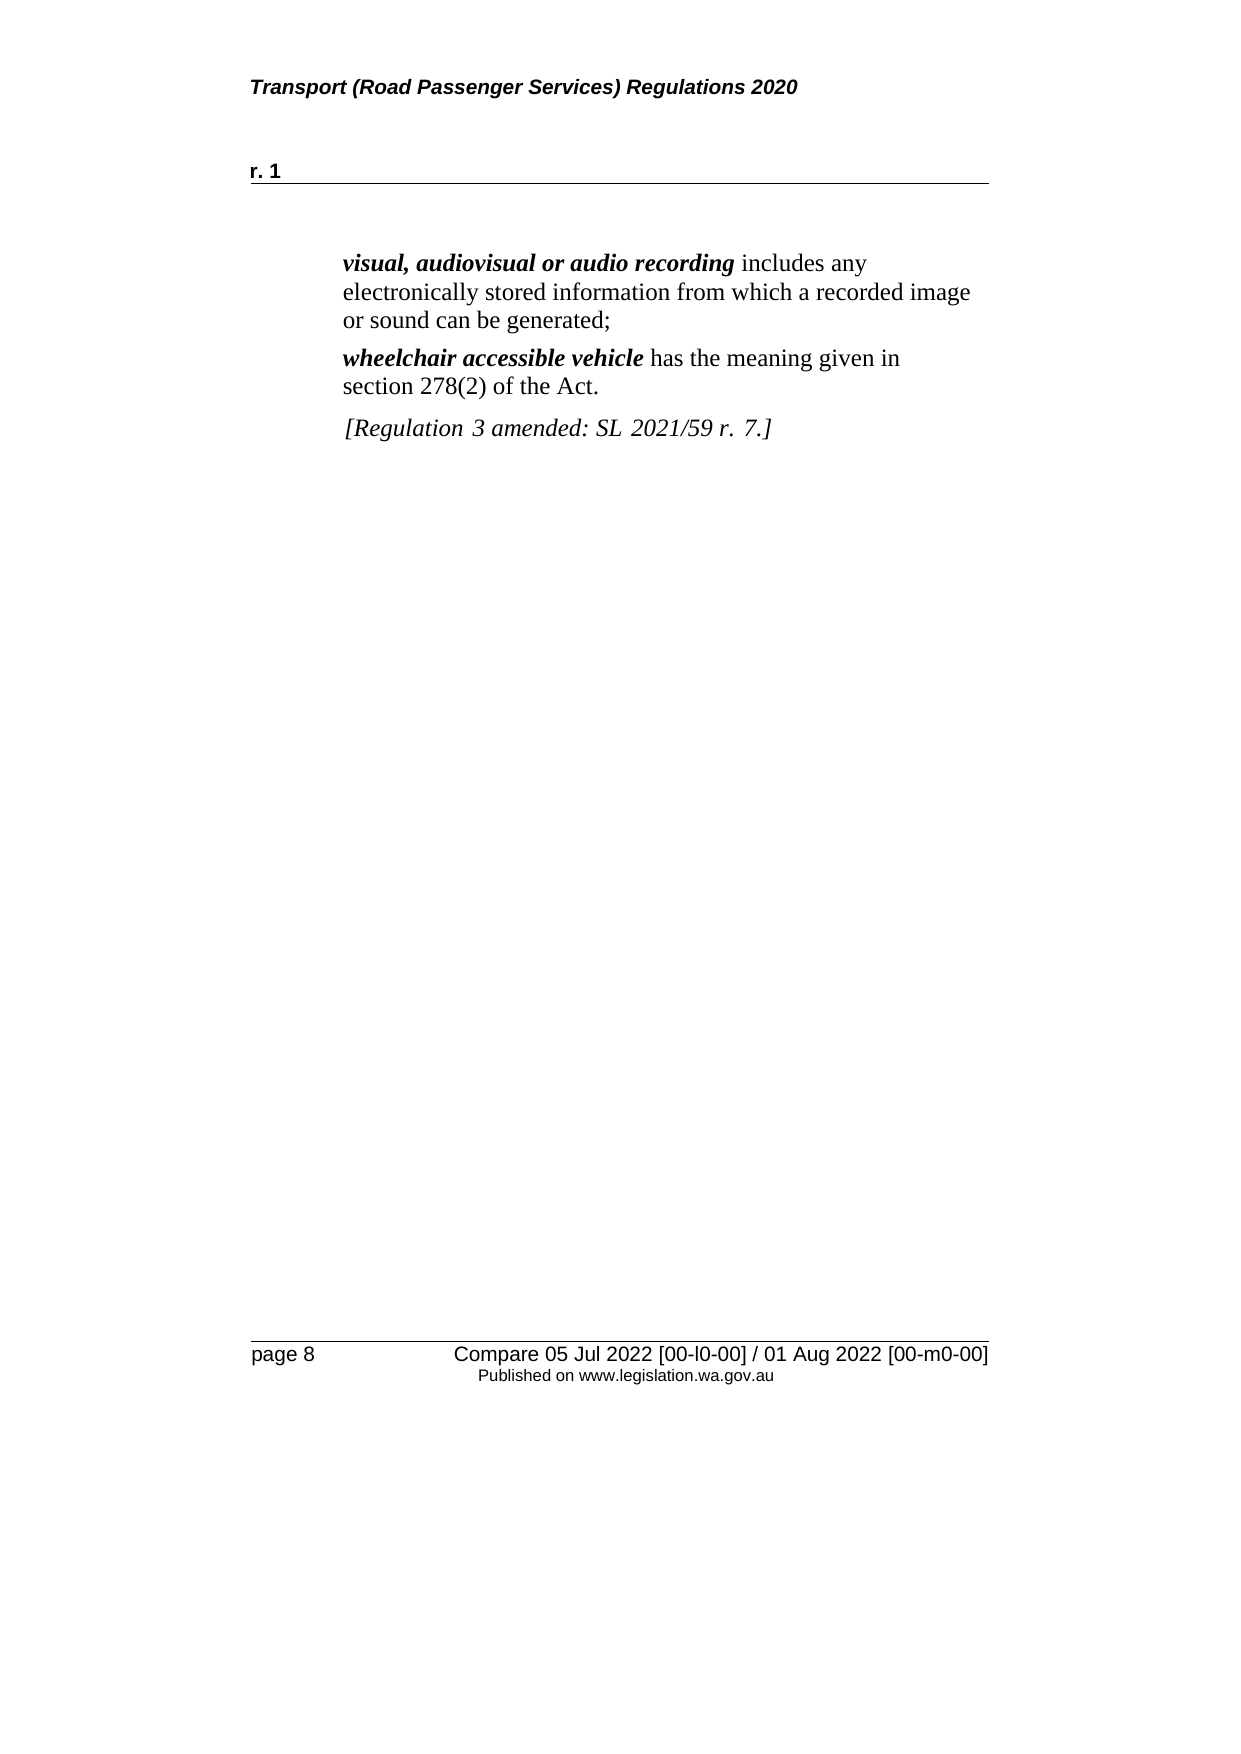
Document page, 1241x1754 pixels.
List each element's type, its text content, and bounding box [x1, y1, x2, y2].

text visual, audiovisual or audio recording includes any electronically stored information from which a recorded image or sound can be generated; [251, 248, 989, 334]
text [Regulation 3 amended: SL 2021/59 r. 7.] [251, 413, 989, 441]
text wheelchair accessible vehicle has the meaning given in section 278(2) of the Act. [251, 343, 989, 400]
